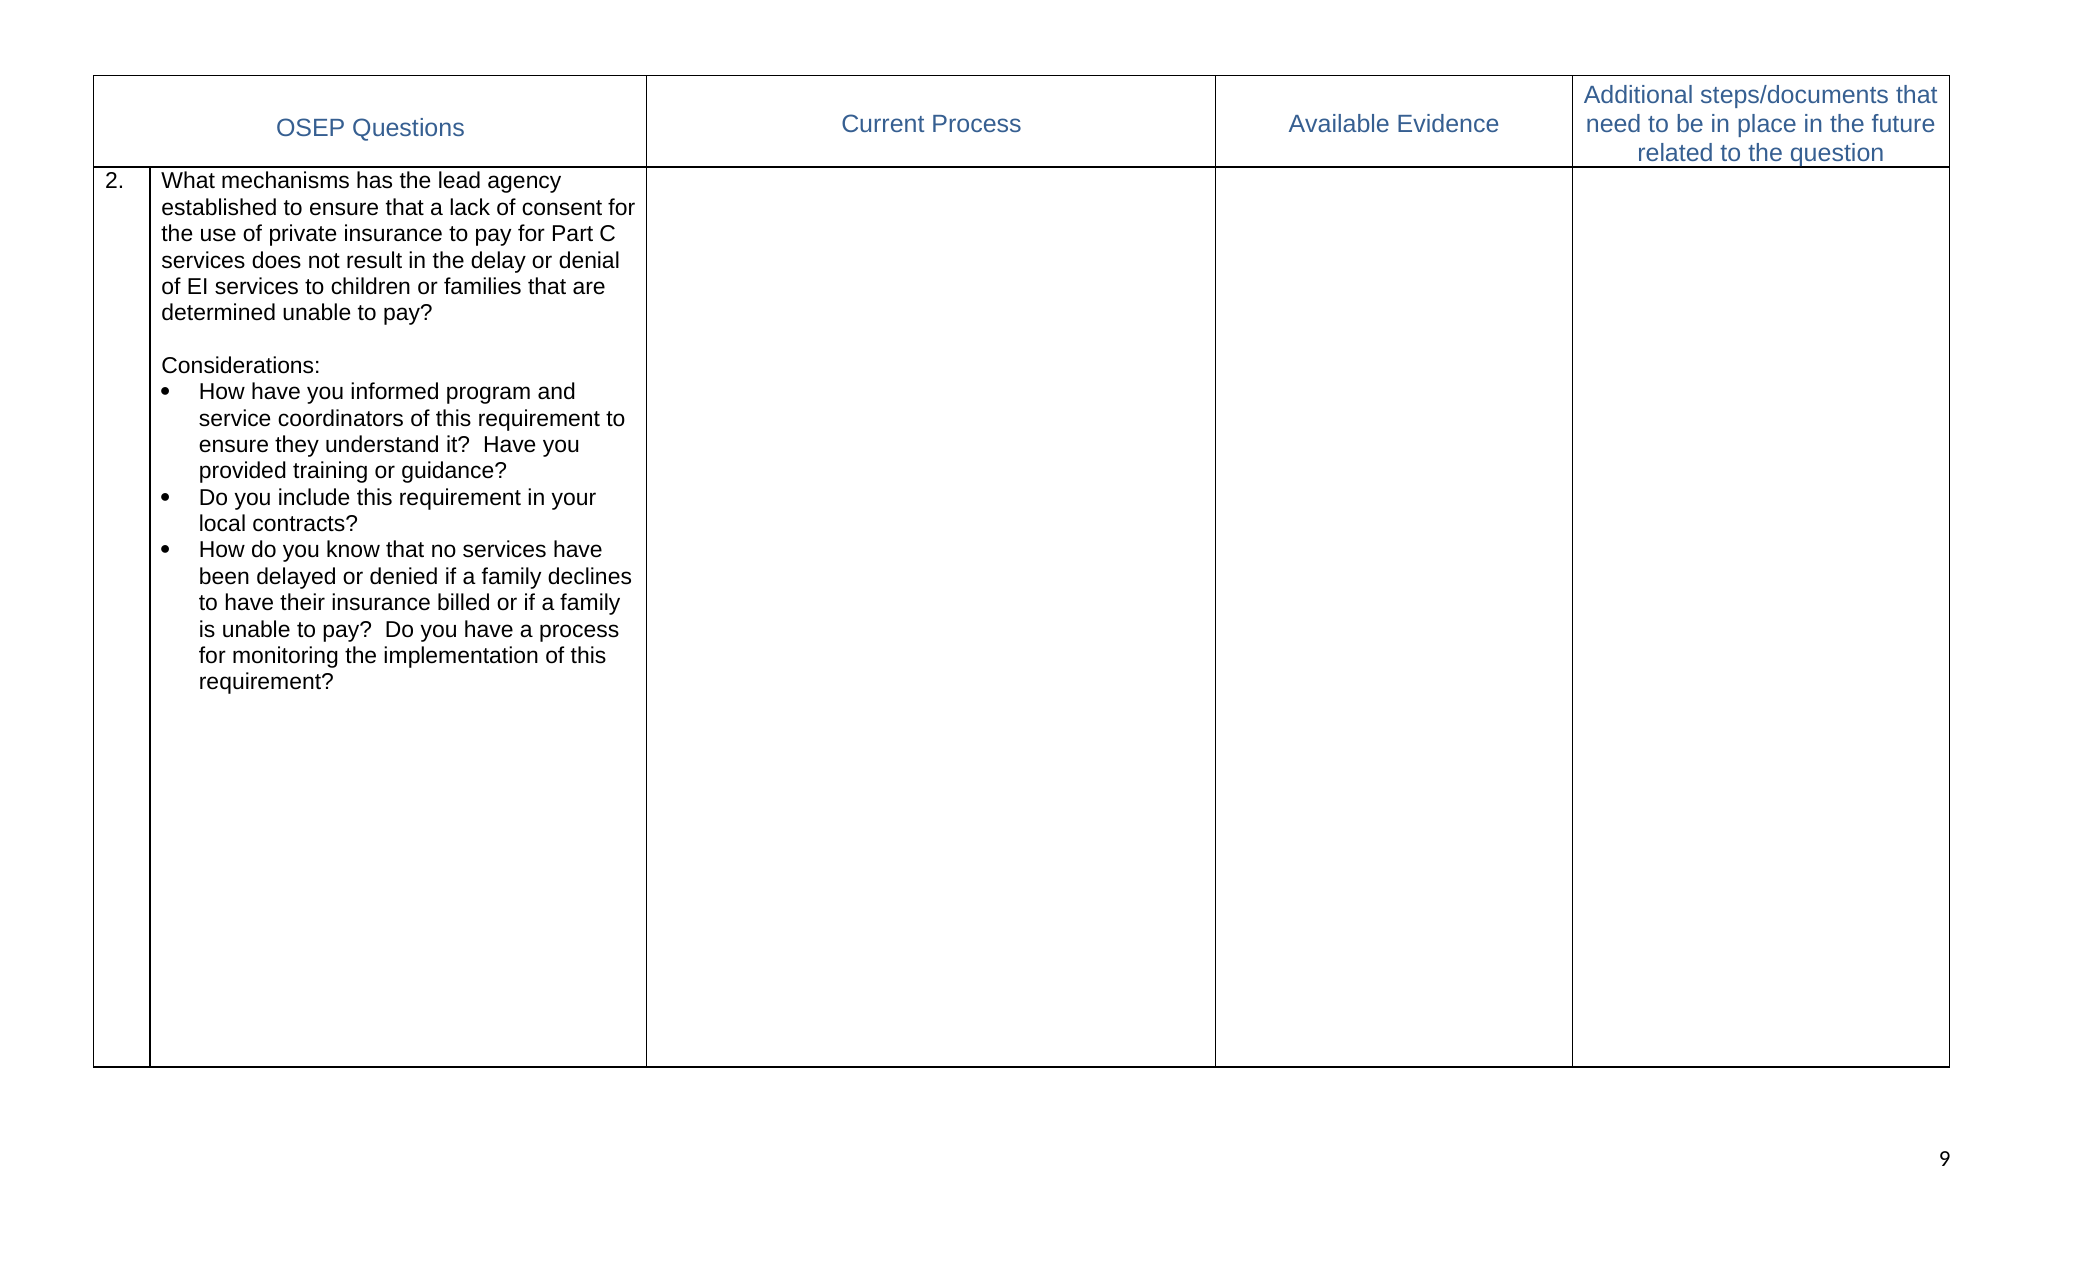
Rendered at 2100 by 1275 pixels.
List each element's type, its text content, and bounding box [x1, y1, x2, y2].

table_cell [647, 168, 1215, 1066]
table_header Additional steps/documents that need to be in place in the future related to the question [1573, 76, 1949, 166]
table_header OSEP Questions [94, 76, 646, 166]
table_cell 2. [94, 168, 149, 1066]
table_header Current Process [647, 76, 1215, 166]
table_cell What mechanisms has the lead agency established to ensure that a lack of consent for the use of private insurance to pay for Part C services does not result in the delay or denial of EI services to children or families that are determined unable to pay? Considerations: How have you informed program and service coordinators of this requirement to ensure they understand it? Have you provided training or guidance? Do you include this requirement in your local contracts? How do you know that no services have been delayed or denied if a family declines to have their insurance billed or if a family is unable to pay? Do you have a process for monitoring the implementation of this requirement? [151, 168, 646, 1066]
table_header Available Evidence [1216, 76, 1572, 166]
table_cell [1216, 168, 1572, 1066]
table_cell [1573, 168, 1949, 1066]
